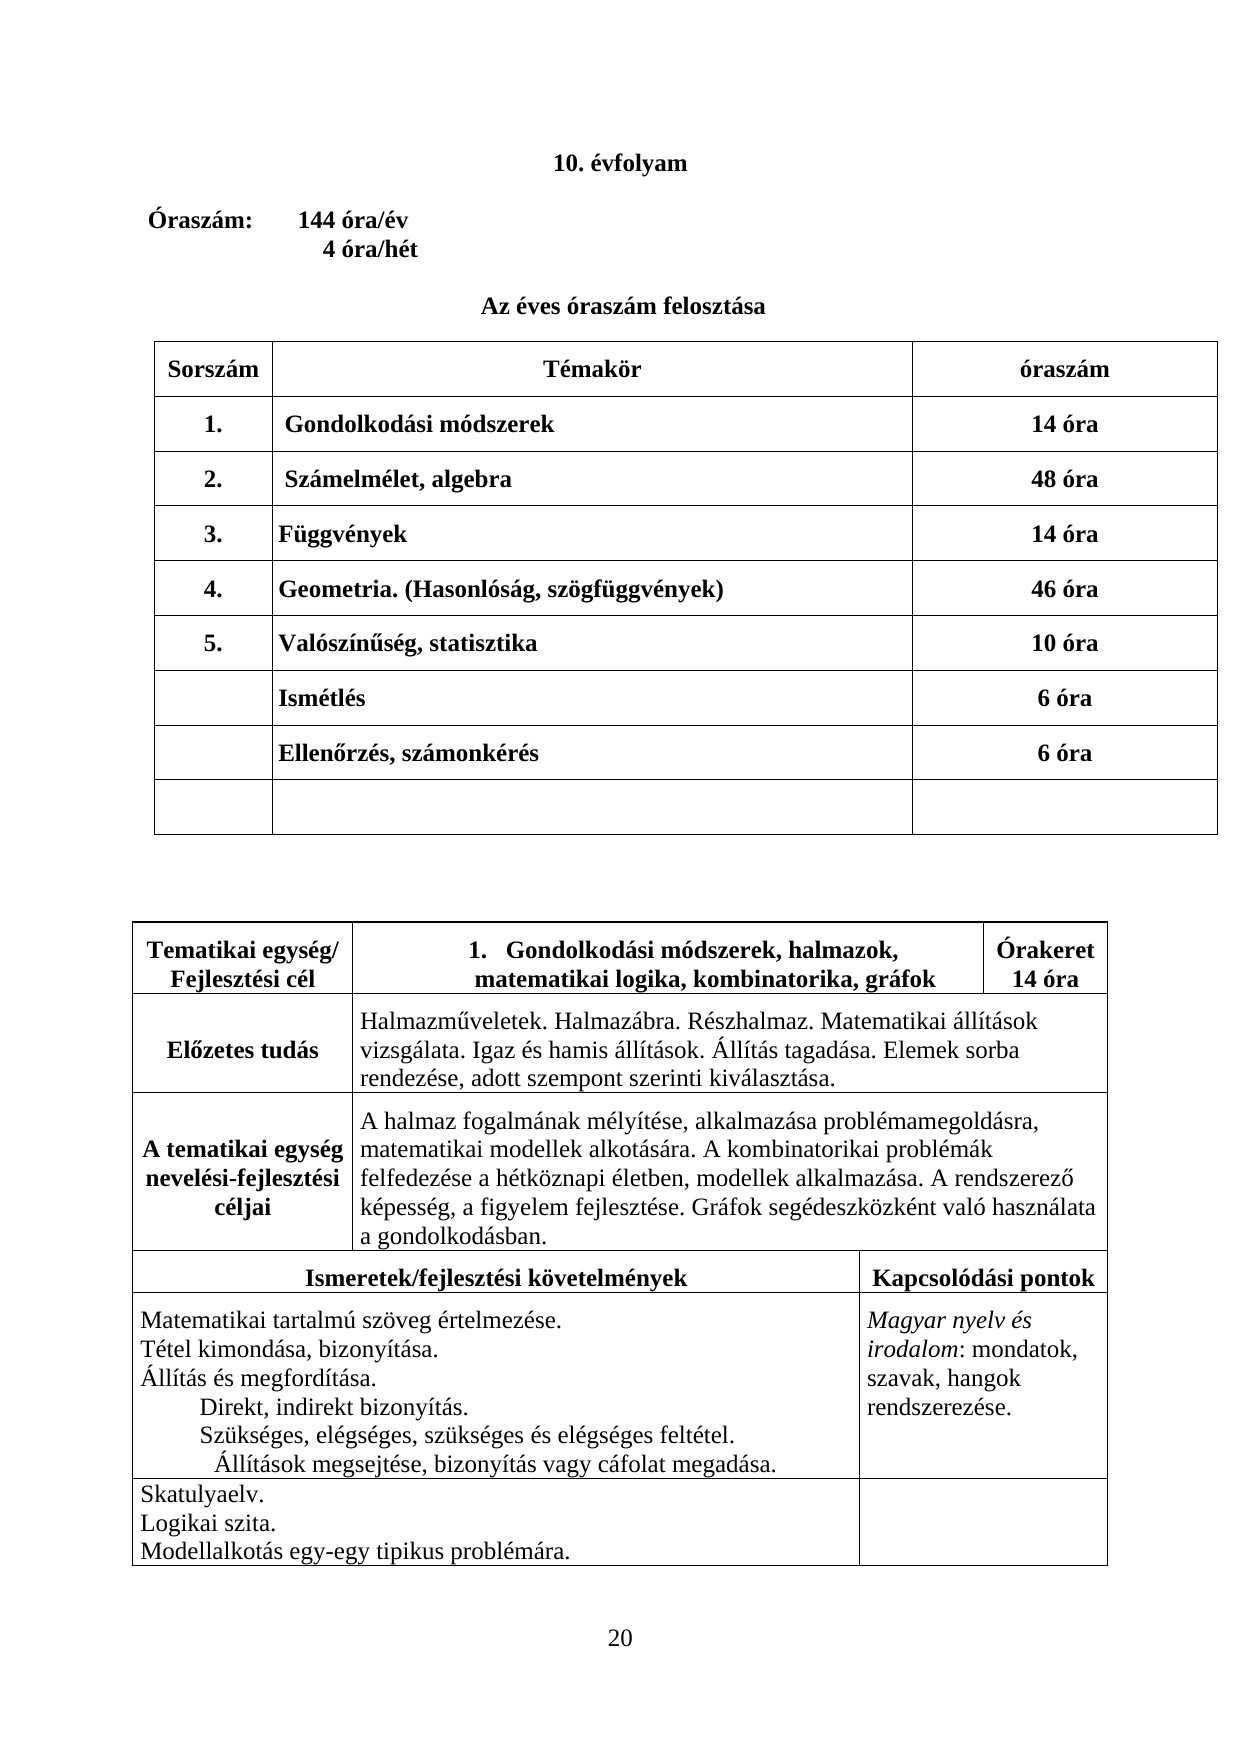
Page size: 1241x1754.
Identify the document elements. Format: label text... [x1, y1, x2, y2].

table_cell A halmaz fogalmának mélyítése, alkalmazása problémamegoldásra, matematikai modellek alkotására. A kombinatorikai problémák felfedezése a hétköznapi életben, modellek alkalmazása. A rendszerező képesség, a figyelem fejlesztése. Gráfok segédeszközként való használata a gondolkodásban. [353, 1093, 1107, 1249]
table_cell Ismétlés [273, 671, 912, 724]
table_cell [155, 671, 272, 724]
table_cell Ellenőrzés, számonkérés [273, 726, 912, 779]
text Az éves óraszám felosztása [148, 291, 1093, 320]
table_cell Ismeretek/fejlesztési követelmények [133, 1251, 859, 1292]
table_header Gondolkodási módszerek, halmazok, matematikai logika, kombinatorika, gráfok [353, 923, 983, 992]
table_cell 14 óra [913, 506, 1217, 560]
table_cell Matematikai tartalmú szöveg értelmezése. Tétel kimondása, bizonyítása. Állítás és megfordítása. Direkt, indirekt bizonyítás. Szükséges, elégséges, szükséges és elégséges feltétel. Állítások megsejtése, bizonyítás vagy cáfolat megadása. [133, 1293, 859, 1478]
table_cell [155, 780, 272, 834]
table_header Órakeret 14 óra [984, 923, 1107, 992]
table_cell Valószínűség, statisztika [273, 616, 912, 670]
table_cell 2. [155, 452, 272, 505]
table_header Sorszám [155, 342, 272, 396]
table_cell Előzetes tudás [133, 994, 352, 1092]
table_cell A tematikai egység nevelési-fejlesztési céljai [133, 1093, 352, 1249]
table_cell Kapcsolódási pontok [860, 1251, 1107, 1292]
table_cell 5. [155, 616, 272, 670]
table_cell Számelmélet, algebra [273, 452, 912, 505]
table_header Tematikai egység/ Fejlesztési cél [133, 923, 352, 992]
table_cell 3. [155, 506, 272, 560]
table_cell 6 óra [913, 726, 1217, 779]
table_cell 6 óra [913, 671, 1217, 724]
table_header óraszám [913, 342, 1217, 396]
table_cell [273, 780, 912, 834]
table_cell [155, 726, 272, 779]
table_cell 10 óra [913, 616, 1217, 670]
table_cell 14 óra [913, 397, 1217, 451]
text 4 óra/hét [148, 234, 1093, 263]
table_cell 46 óra [913, 561, 1217, 615]
table_cell Halmazműveletek. Halmazábra. Részhalmaz. Matematikai állítások vizsgálata. Igaz és hamis állítások. Állítás tagadása. Elemek sorba rendezése, adott szempont szerinti kiválasztása. [353, 994, 1107, 1092]
table_cell Geometria. (Hasonlóság, szögfüggvények) [273, 561, 912, 615]
table_cell 48 óra [913, 452, 1217, 505]
table_cell Magyar nyelv és irodalom: mondatok, szavak, hangok rendszerezése. [860, 1293, 1107, 1478]
table_header Témakör [273, 342, 912, 396]
table_cell [913, 780, 1217, 834]
text Óraszám: 144 óra/év [148, 205, 1093, 234]
table_cell 4. [155, 561, 272, 615]
table_cell Skatulyaelv. Logikai szita. Modellalkotás egy-egy tipikus problémára. [133, 1479, 859, 1565]
table_cell Függvények [273, 506, 912, 560]
table_cell Gondolkodási módszerek [273, 397, 912, 451]
table_cell 1. [155, 397, 272, 451]
table_cell [860, 1479, 1107, 1565]
text 10. évfolyam [148, 148, 1093, 176]
